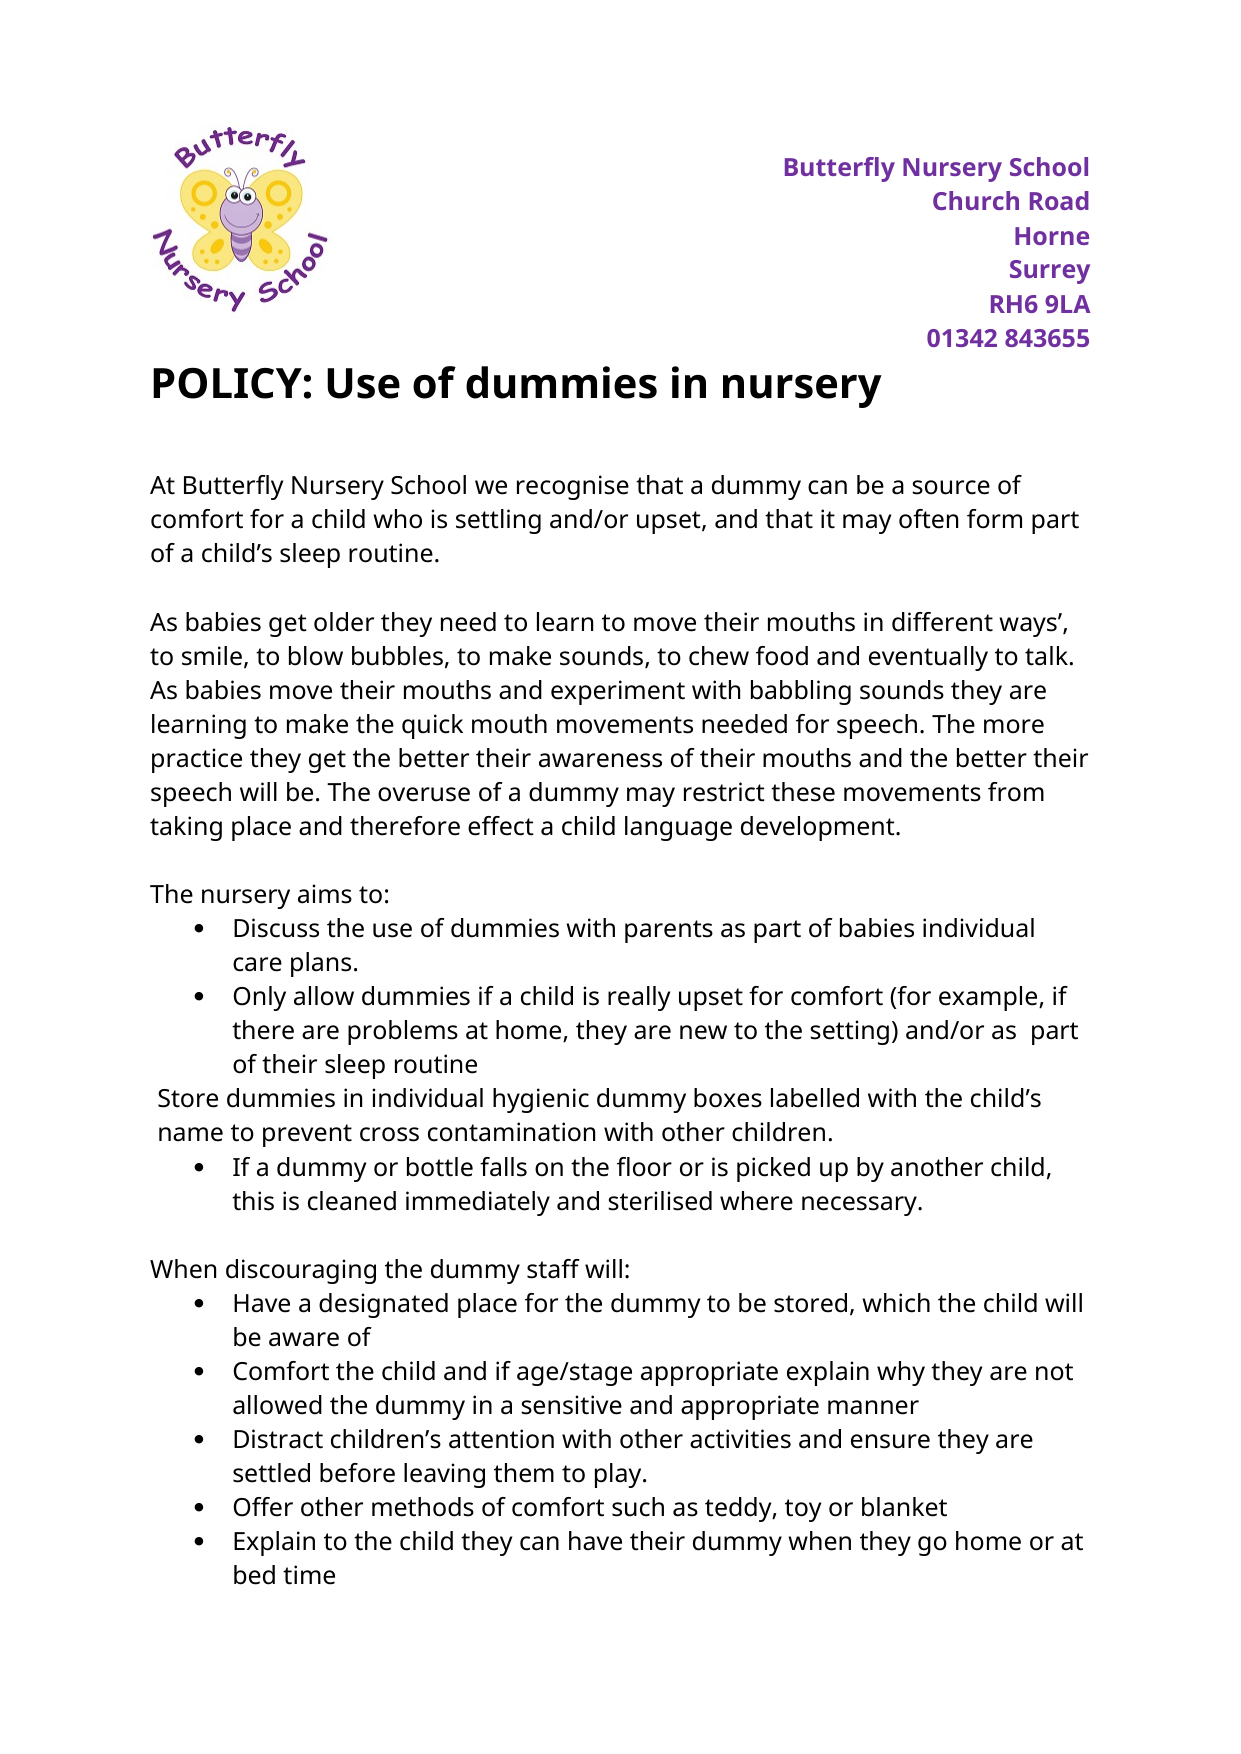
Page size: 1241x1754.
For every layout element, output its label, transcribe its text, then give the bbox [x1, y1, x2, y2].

list Have a designated place for the dummy to be stored, which the child will be aware of [194, 1285, 1090, 1353]
list Only allow dummies if a child is really upset for comfort (for example, if there are problems at home, they are new to the setting) and/or as part of their sleep routine [194, 979, 1090, 1081]
text 01342 843655 [150, 320, 1090, 354]
text Butterfly Nursery School [347, 150, 1090, 184]
text POLICY: Use of dummies in nursery [150, 354, 1090, 411]
text Church Road [347, 184, 1090, 218]
list Discuss the use of dummies with parents as part of babies individual care plans. [194, 911, 1090, 979]
list Offer other methods of comfort such as teddy, toy or blanket [194, 1490, 1090, 1524]
text Surrey [347, 252, 1090, 286]
picture [134, 110, 347, 323]
text When discouraging the dummy staff will: [150, 1251, 1090, 1285]
list If a dummy or bottle falls on the floor or is picked up by another child, this is cleaned immediately and sterilised where necessary. [194, 1149, 1090, 1217]
text At Butterfly Nursery School we recognise that a dummy can be a source of comfort for a child who is settling and/or upset, and that it may often form part of a child’s sleep routine. [150, 468, 1090, 570]
text RH6 9LA [347, 286, 1090, 320]
text The nursery aims to: [150, 877, 1090, 911]
text Store dummies in individual hygienic dummy boxes labelled with the child’s name to prevent cross contamination with other children. [157, 1081, 1090, 1149]
list Distract children’s attention with other activities and ensure they are settled before leaving them to play. [194, 1422, 1090, 1490]
list Comfort the child and if age/stage appropriate explain why they are not allowed the dummy in a sensitive and appropriate manner [194, 1353, 1090, 1422]
text As babies get older they need to learn to move their mouths in different ways’, to smile, to blow bubbles, to make sounds, to chew food and eventually to talk. As babies move their mouths and experiment with babbling sounds they are learning to make the quick mouth movements needed for speech. The more practice they get the better their awareness of their mouths and the better their speech will be. The overuse of a dummy may restrict these movements from taking place and therefore effect a child language development. [150, 604, 1090, 843]
list Explain to the child they can have their dummy when they go home or at bed time [194, 1524, 1090, 1592]
text Horne [347, 218, 1090, 252]
